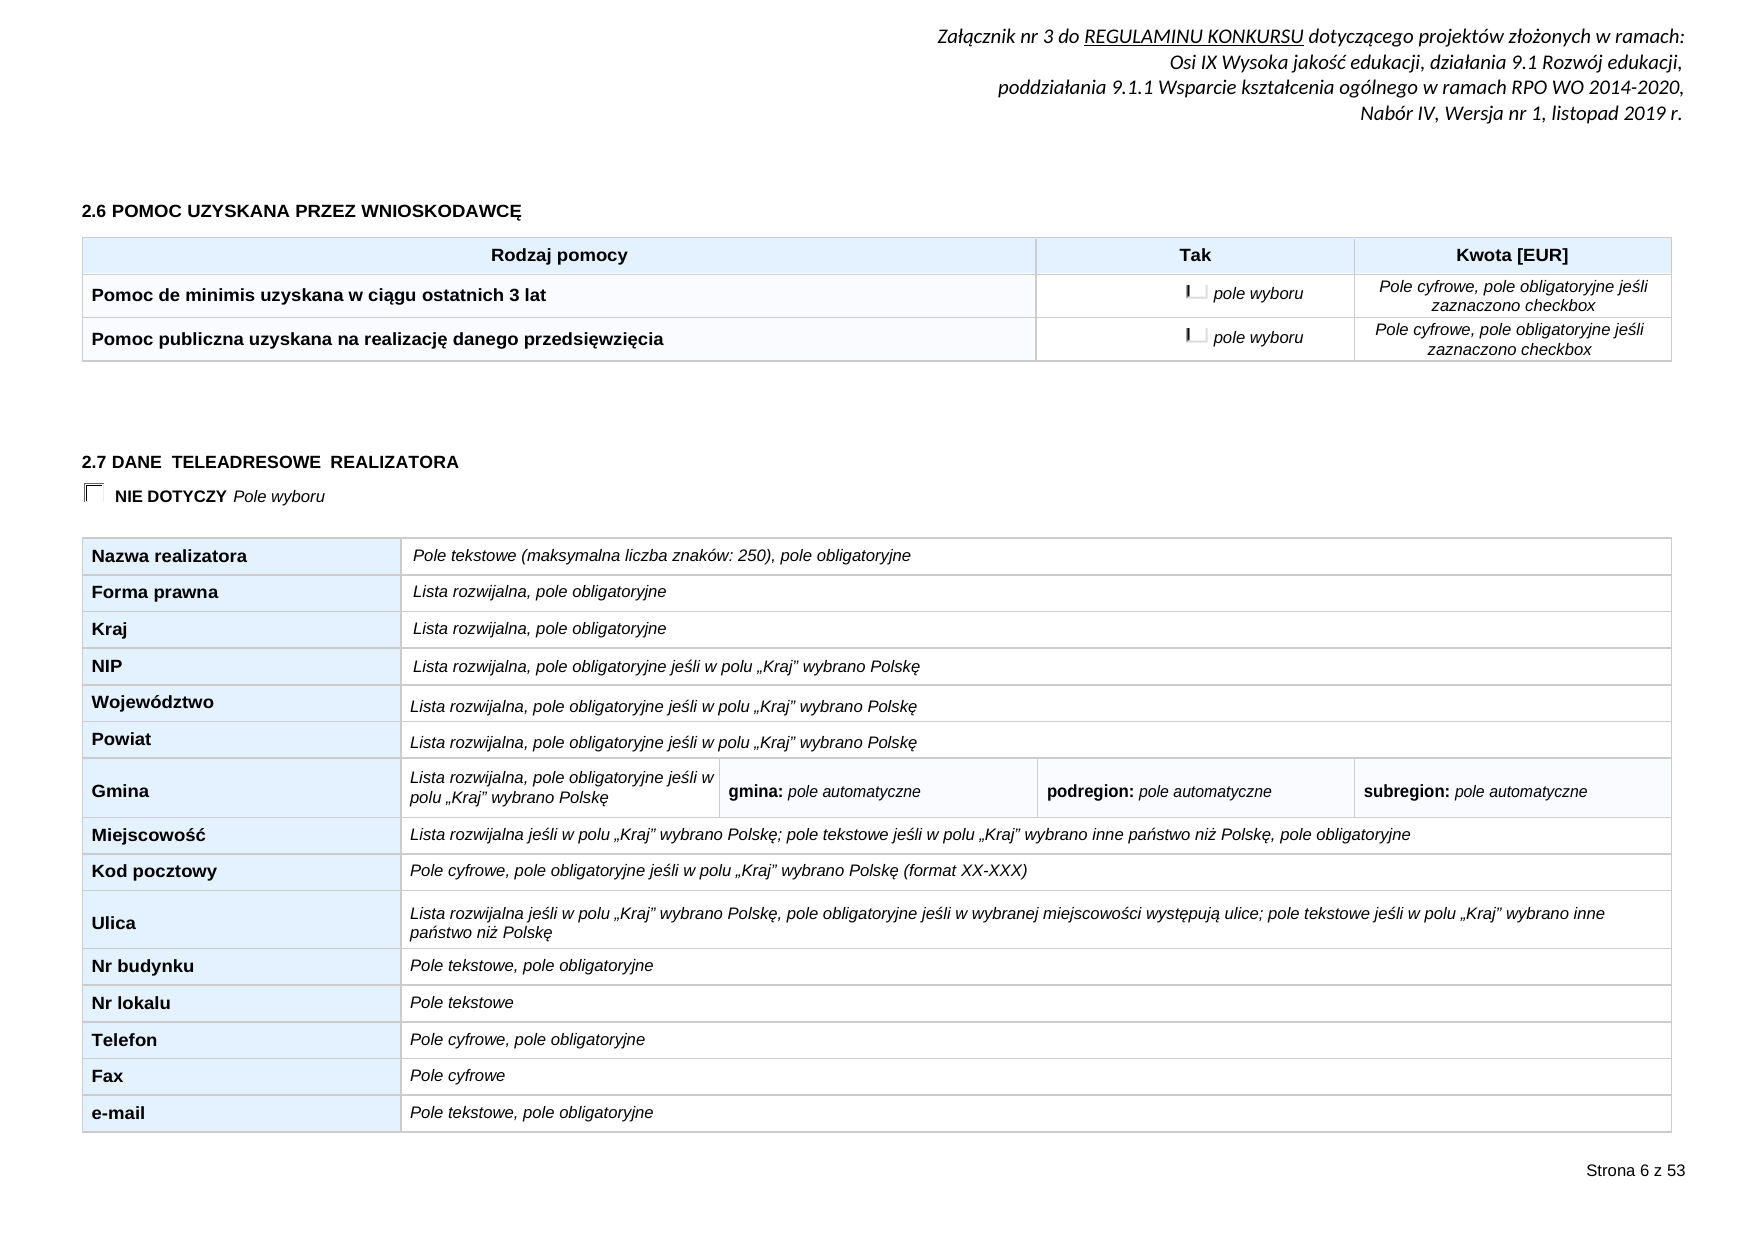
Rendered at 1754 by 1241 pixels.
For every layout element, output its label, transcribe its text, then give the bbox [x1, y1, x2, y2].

table_cell pole wyboru [1037, 318, 1354, 360]
table_cell Pole cyfrowe, pole obligatoryjne jeśli w polu „Kraj” wybrano Polskę (format XX-XXX) [402, 855, 1671, 890]
table_cell Pole tekstowe [402, 986, 1671, 1021]
table_cell Nr budynku [83, 949, 400, 984]
table_cell Lista rozwijalna jeśli w polu „Kraj” wybrano Polskę; pole tekstowe jeśli w polu „Kraj” wybrano inne państwo niż Polskę, pole obligatoryjne [402, 818, 1671, 853]
table_cell Pole cyfrowe, pole obligatoryjne [402, 1023, 1671, 1058]
table_cell Powiat [83, 722, 400, 757]
table_header Tak [1037, 238, 1354, 273]
text NIE DOTYCZY Pole wyboru [115, 486, 1685, 506]
table_cell Pomoc publiczna uzyskana na realizację danego przedsięwzięcia [83, 318, 1035, 360]
table_cell Ulica [83, 891, 400, 948]
table_cell Lista rozwijalna, pole obligatoryjne [402, 576, 1671, 611]
table_cell gmina: pole automatyczne [720, 759, 1037, 816]
table_cell Miejscowość [83, 818, 400, 853]
table_cell Lista rozwijalna, pole obligatoryjne jeśli w polu „Kraj” wybrano Polskę [402, 649, 1671, 684]
table_cell Fax [83, 1059, 400, 1094]
list DANE TELEADRESOWE REALIZATORA [82, 452, 1685, 472]
table_cell Pole cyfrowe, pole obligatoryjne jeśli zaznaczono checkbox [1355, 318, 1671, 360]
table_cell Pole tekstowe, pole obligatoryjne [402, 949, 1671, 984]
table_cell Gmina [83, 759, 400, 816]
table_header Nazwa realizatora [83, 539, 400, 574]
table_cell Nr lokalu [83, 986, 400, 1021]
table_cell Lista rozwijalna, pole obligatoryjne jeśli w polu „Kraj” wybrano Polskę [402, 686, 1671, 721]
table_cell Pole cyfrowe [402, 1059, 1671, 1094]
table_header Pole tekstowe (maksymalna liczba znaków: 250), pole obligatoryjne [402, 539, 1671, 574]
table_cell NIP [83, 649, 400, 684]
picture [1185, 285, 1209, 300]
table_cell Lista rozwijalna, pole obligatoryjne jeśli w polu „Kraj” wybrano Polskę [402, 759, 719, 816]
table_cell Forma prawna [83, 576, 400, 611]
table_cell Lista rozwijalna, pole obligatoryjne jeśli w polu „Kraj” wybrano Polskę [402, 722, 1671, 757]
table_cell podregion: pole automatyczne [1038, 759, 1354, 816]
picture [1185, 328, 1209, 344]
table_cell Województwo [83, 686, 400, 721]
table_cell Lista rozwijalna jeśli w polu „Kraj” wybrano Polskę, pole obligatoryjne jeśli w wybranej miejscowości występują ulice; pole tekstowe jeśli w polu „Kraj” wybrano inne państwo niż Polskę [402, 891, 1671, 948]
table_cell e-mail [83, 1096, 400, 1131]
table_cell Kraj [83, 612, 400, 647]
table_cell Lista rozwijalna, pole obligatoryjne [402, 612, 1671, 647]
table_cell subregion: pole automatyczne [1355, 759, 1671, 816]
table_header Rodzaj pomocy [83, 238, 1036, 273]
table_cell Pomoc de minimis uzyskana w ciągu ostatnich 3 lat [83, 275, 1035, 317]
table_cell Kod pocztowy [83, 855, 400, 890]
table_cell pole wyboru [1037, 275, 1354, 317]
table_cell Pole cyfrowe, pole obligatoryjne jeśli zaznaczono checkbox [1355, 275, 1671, 317]
table_cell Telefon [83, 1023, 400, 1058]
table_header Kwota [EUR] [1355, 238, 1671, 273]
list POMOC UZYSKANA PRZEZ WNIOSKODAWCĘ [82, 200, 1685, 221]
table_cell Pole tekstowe, pole obligatoryjne [402, 1096, 1671, 1131]
